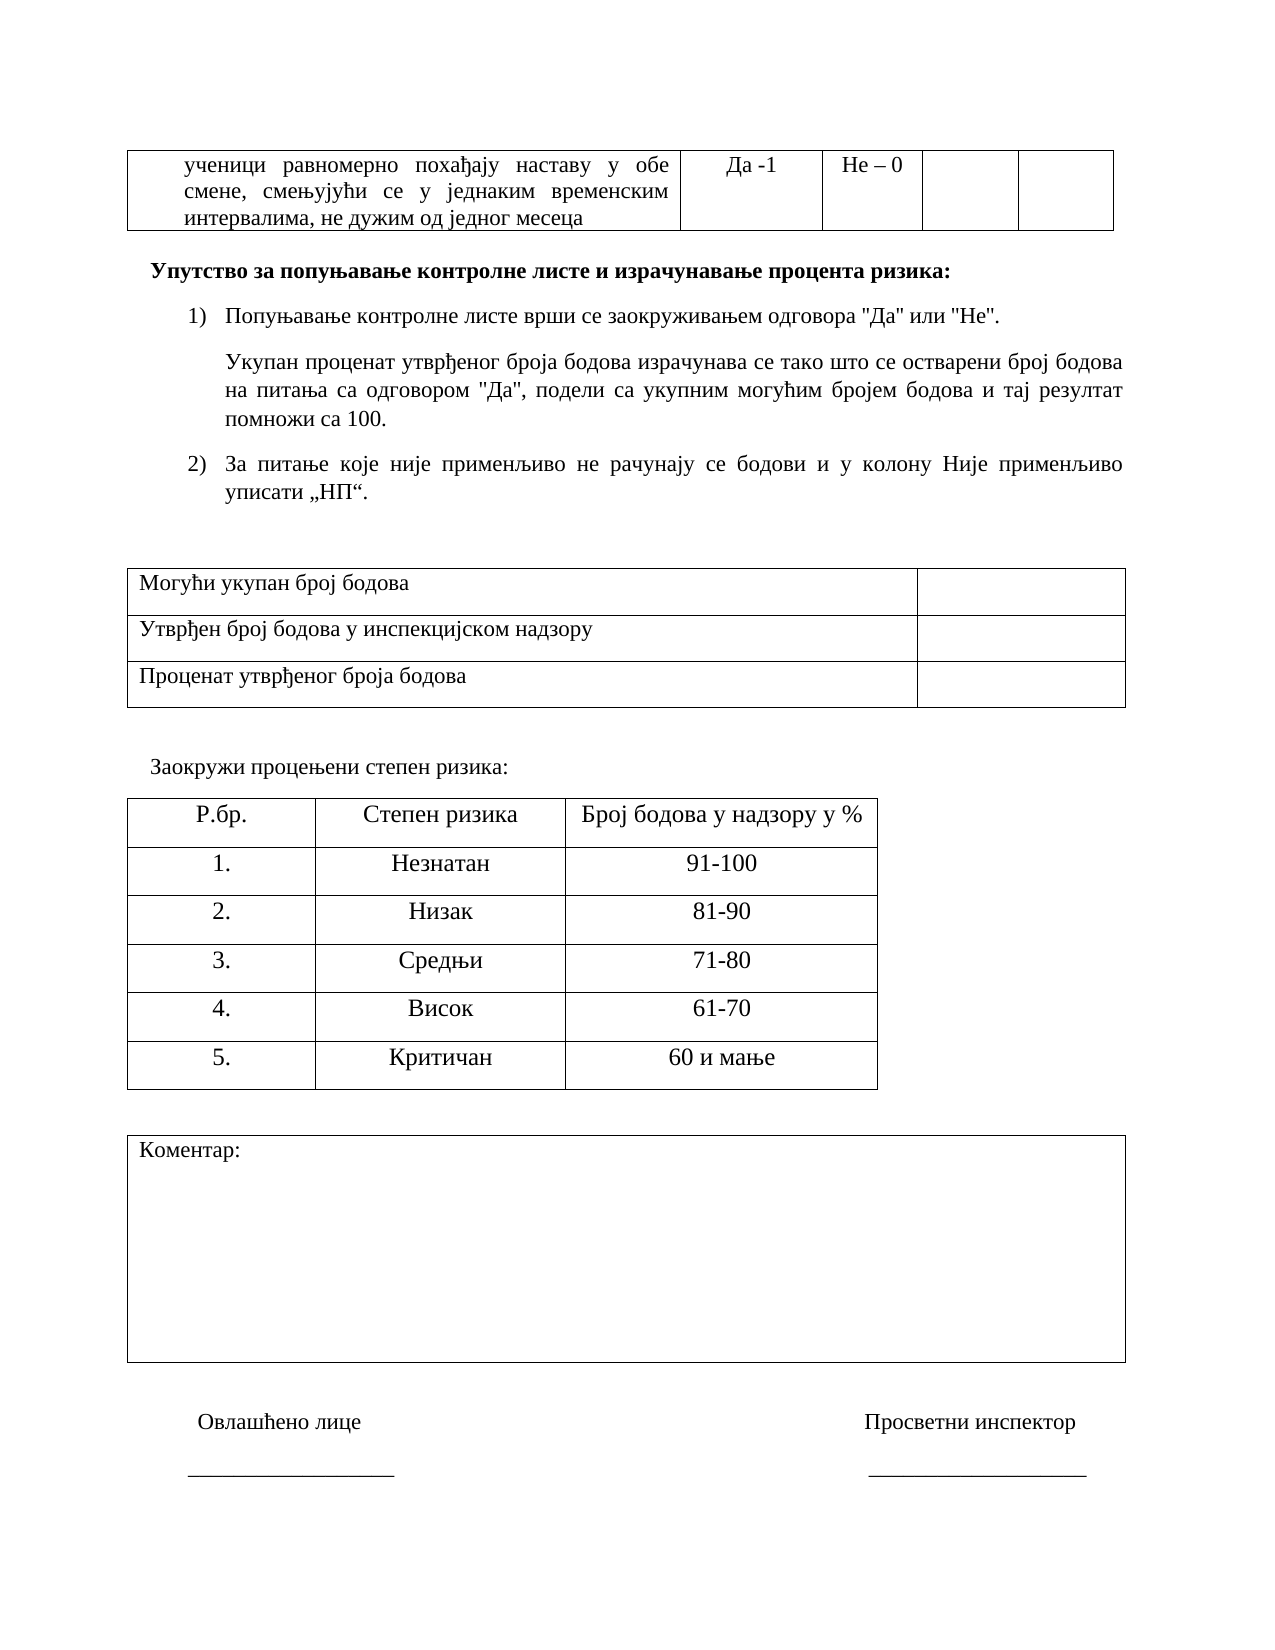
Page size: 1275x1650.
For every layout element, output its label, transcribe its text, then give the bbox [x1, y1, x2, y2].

table_cell 60 и мање [566, 1042, 877, 1089]
table_cell 2. [128, 896, 315, 944]
table_cell 1. [128, 848, 315, 895]
table_cell 5. [128, 1042, 315, 1089]
table_cell [923, 151, 1018, 230]
table_cell [918, 662, 1125, 707]
text Овлашћено лице Просветни инспектор [150, 1408, 1125, 1434]
table_header Коментар: [128, 1136, 1125, 1362]
table_cell Висок [316, 993, 565, 1041]
table_cell Проценат утврђеног броја бодова [128, 662, 917, 707]
table_cell Средњи [316, 945, 565, 992]
table_cell [1019, 151, 1113, 230]
table_cell 81-90 [566, 896, 877, 944]
table_cell 91-100 [566, 848, 877, 895]
table_header Степен ризика [316, 799, 565, 847]
table_header Р.бр. [128, 799, 315, 847]
table_cell Утврђен број бодова у инспекцијском надзору [128, 616, 917, 661]
list За питање које није применљиво не рачунају се бодови и у колону Није применљиво уписати „НП“. [187, 450, 1125, 504]
table_cell Да -1 [681, 151, 822, 230]
list Укупан проценат утврђеног броја бодова израчунава се тако што се остварени број бодова на питања са одговором ''Да'', подели са укупним могућим бројем бодова и тај резултат помножи са 100. [225, 348, 1125, 431]
table_cell 61-70 [566, 993, 877, 1041]
text Упутство за попуњавање контролне листе и израчунавање процента ризика: [150, 257, 1125, 284]
table_cell 71-80 [566, 945, 877, 992]
table_cell Критичан [316, 1042, 565, 1089]
table_cell 4. [128, 993, 315, 1041]
text Заокружи процењени степен ризика: [150, 753, 1125, 779]
list Попуњавање контролне листе врши се заокруживањем одговора ''Да'' или ''Не''. [187, 303, 1125, 329]
table_cell 3. [128, 945, 315, 992]
text __________________ ___________________ [150, 1453, 1125, 1479]
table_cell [128, 151, 680, 230]
table_cell Незнатан [316, 848, 565, 895]
table_cell Не – 0 [823, 151, 922, 230]
table_cell Низак [316, 896, 565, 944]
table_header Могући укупан број бодова [128, 569, 917, 614]
table_header Број бодова у надзору у % [566, 799, 877, 847]
table_cell [918, 616, 1125, 661]
table_header [918, 569, 1125, 614]
